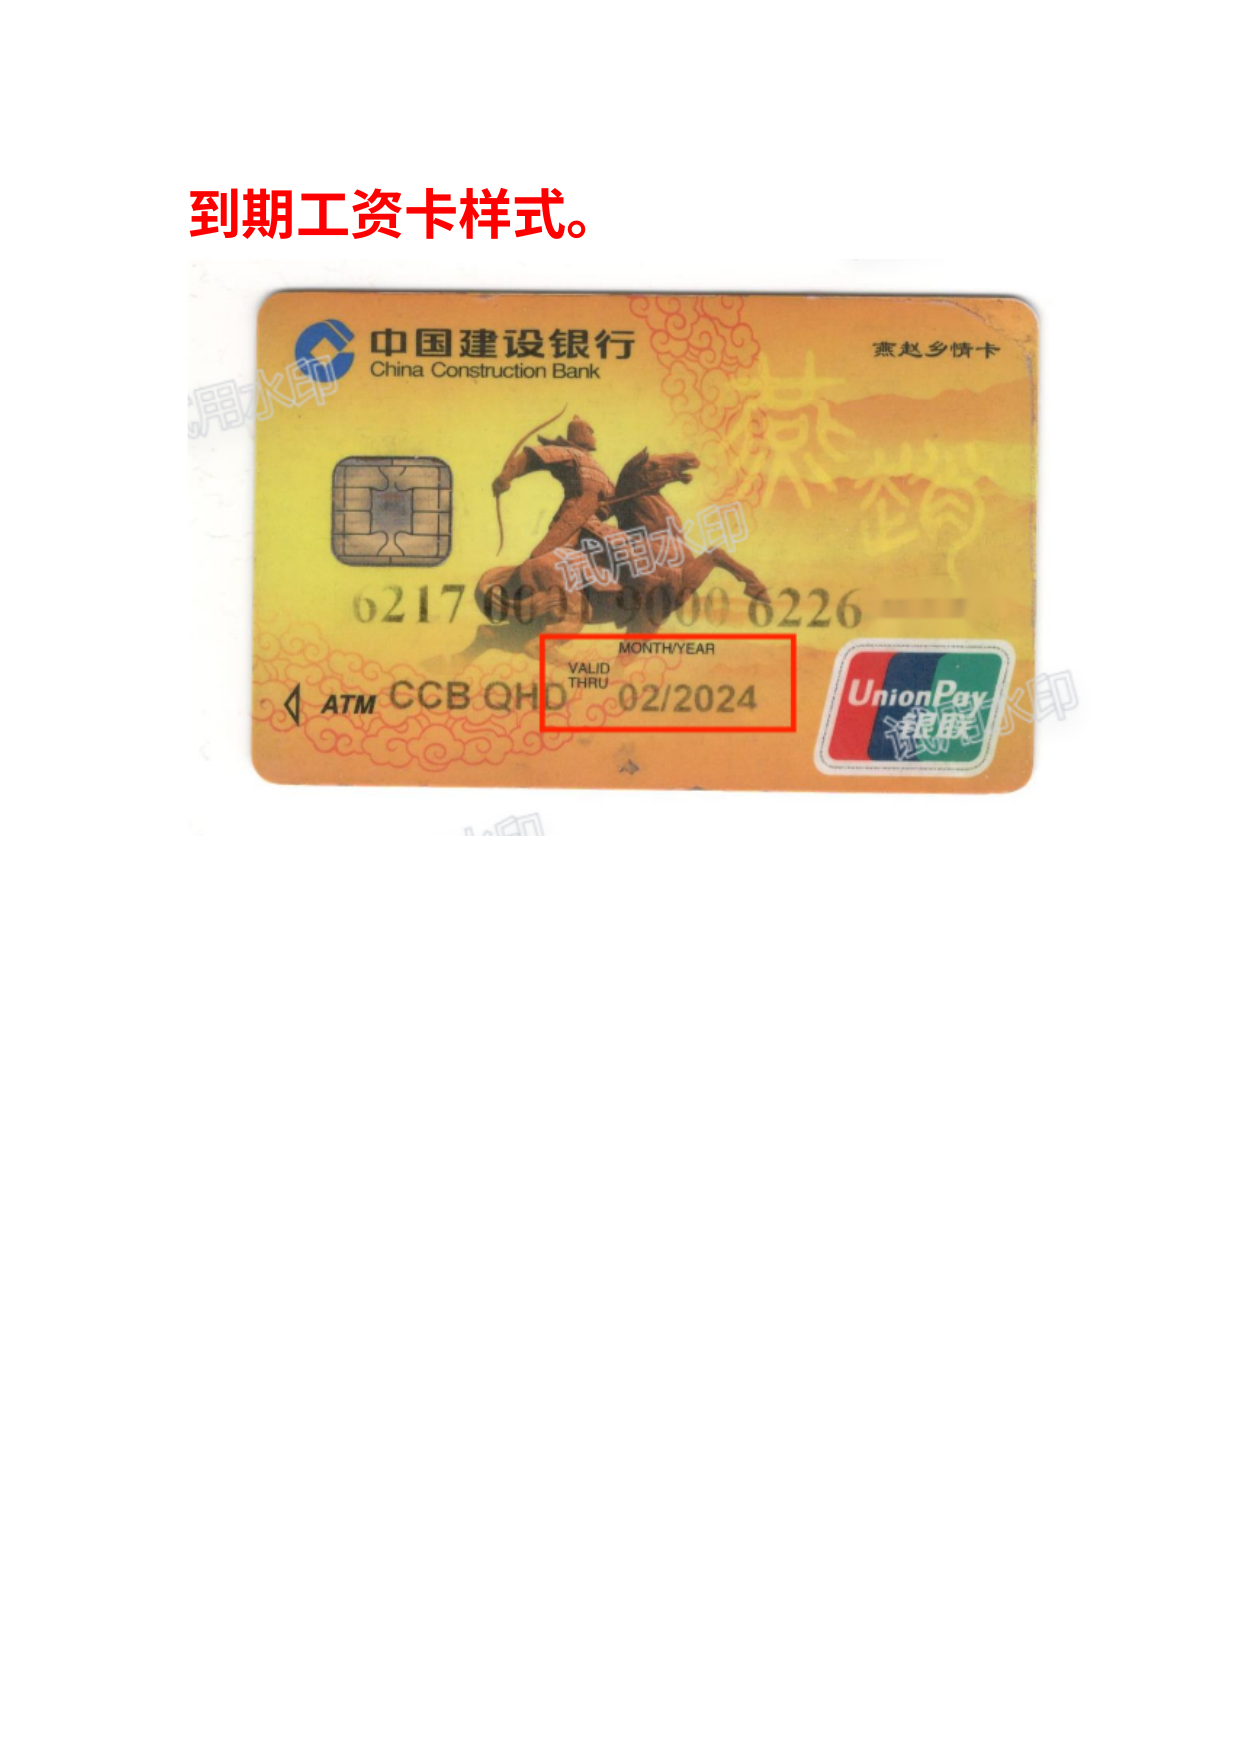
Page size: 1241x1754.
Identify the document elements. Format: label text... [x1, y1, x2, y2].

text 到期工资卡样式。 [187, 162, 1053, 259]
picture [187, 259, 1096, 836]
